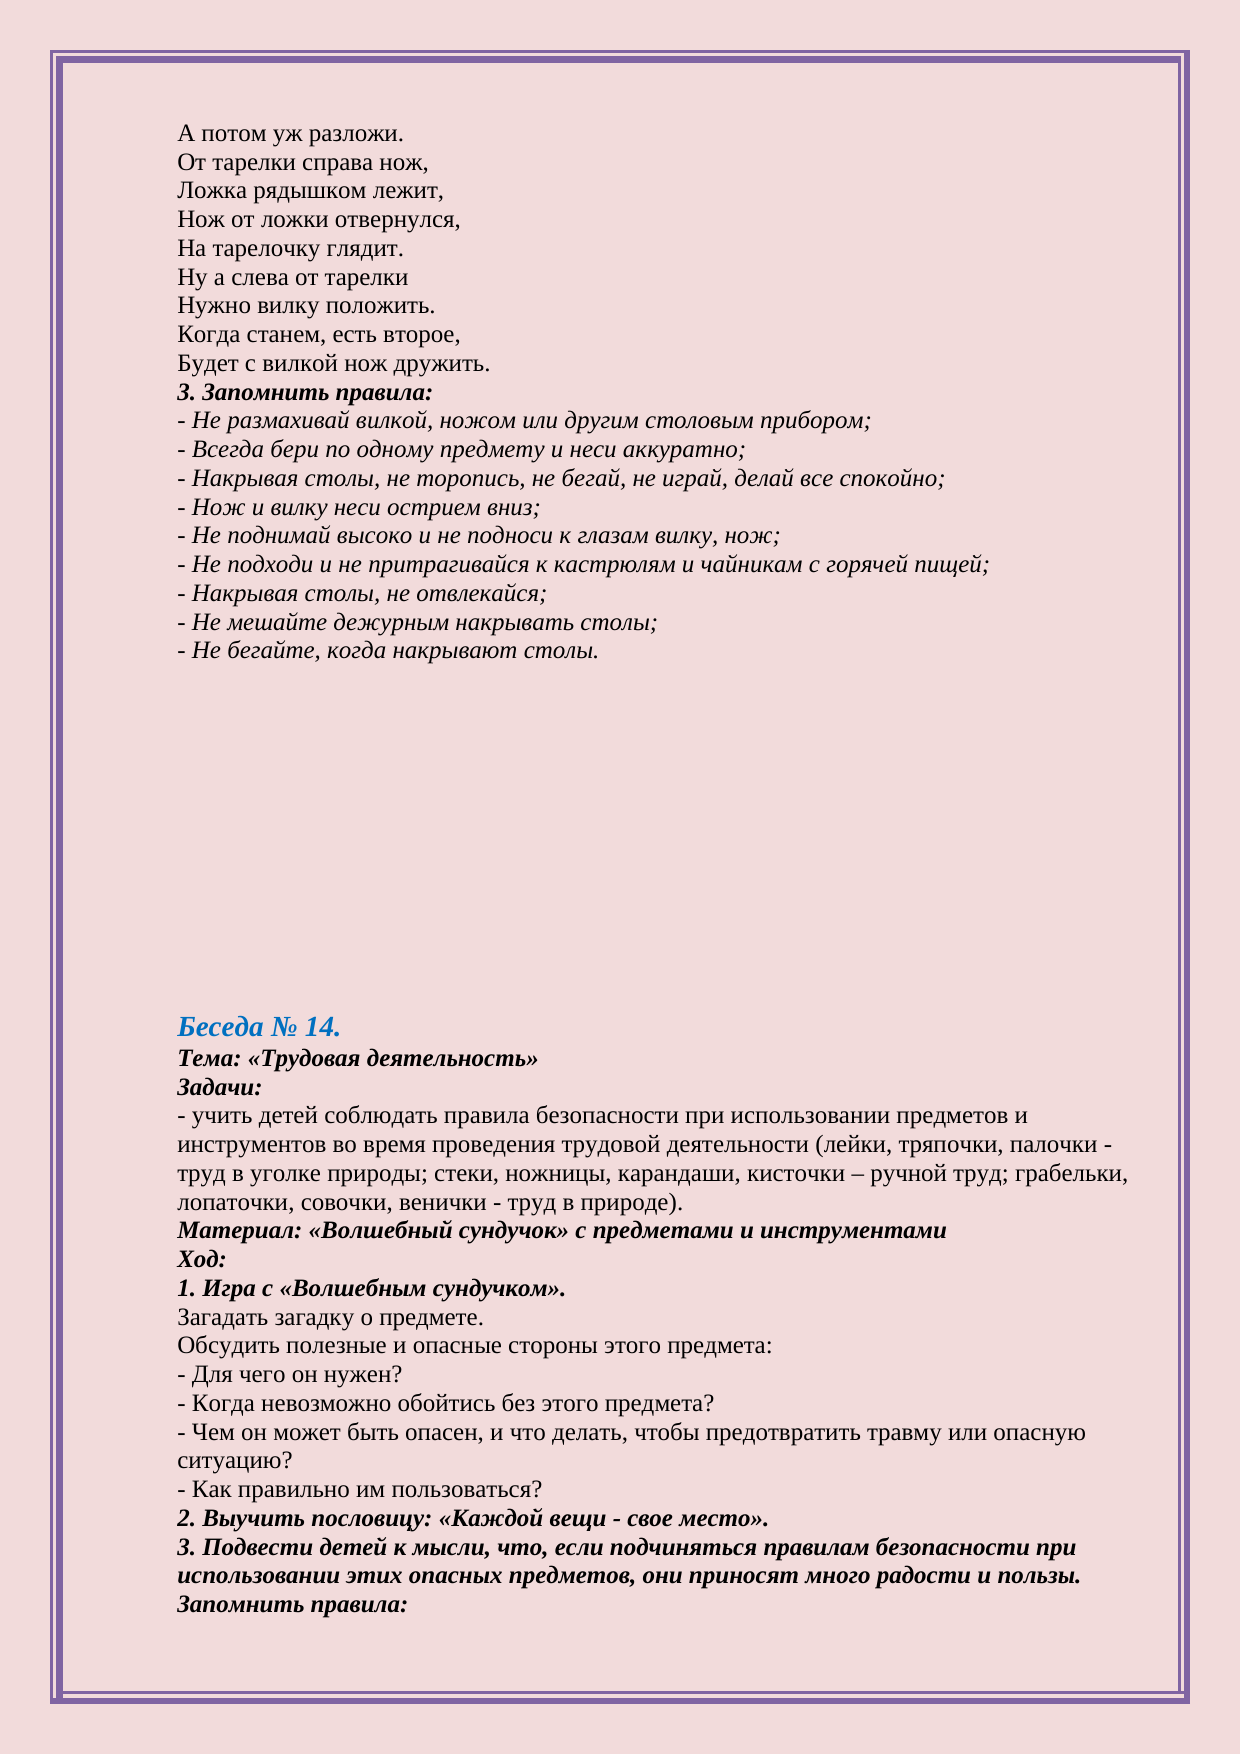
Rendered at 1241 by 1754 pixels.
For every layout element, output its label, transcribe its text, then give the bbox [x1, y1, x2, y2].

text Нужно вилку положить. [177, 291, 1152, 319]
text - Накрывая столы, не торопись, не бегай, не играй, делай все спокойно; [177, 463, 1152, 492]
text - Для чего он нужен? [177, 1359, 1152, 1388]
text Будет с вилкой нож дружить. [177, 348, 1152, 377]
text - Всегда бери по одному предмету и неси аккуратно; [177, 434, 1152, 463]
text Когда станем, есть второе, [177, 319, 1152, 348]
text 3. Запомнить правила: [177, 377, 1152, 406]
text Задачи: [177, 1072, 1152, 1100]
text Обсудить полезные и опасные стороны этого предмета: [177, 1330, 1152, 1359]
text Материал: «Волшебный сундучок» с предметами и инструментами [177, 1215, 1152, 1244]
text - Нож и вилку неси острием вниз; [177, 492, 1152, 521]
text 3. Подвести детей к мысли, что, если подчиняться правилам безопасности при использовании этих опасных предметов, они приносят много радости и пользы. [177, 1532, 1152, 1589]
text Ложка рядышком лежит, [177, 176, 1152, 204]
text От тарелки справа нож, [177, 147, 1152, 176]
text - Не поднимай высоко и не подноси к глазам вилку, нож; [177, 521, 1152, 549]
text А потом уж разложи. [177, 118, 1152, 147]
text - учить детей соблюдать правила безопасности при использовании предметов и инструментов во время проведения трудовой деятельности (лейки, тряпочки, палочки - труд в уголке природы; стеки, ножницы, карандаши, кисточки – ручной труд; грабельки, лопаточки, совочки, венички - труд в природе). [177, 1100, 1152, 1215]
text - Когда невозможно обойтись без этого предмета? [177, 1388, 1152, 1417]
text Беседа № 14. [177, 1009, 1152, 1043]
text - Как правильно им пользоваться? [177, 1474, 1152, 1503]
text Нож от ложки отвернулся, [177, 204, 1152, 233]
text 1. Игра с «Волшебным сундучком». [177, 1273, 1152, 1302]
text - Не подходи и не притрагивайся к кастрюлям и чайникам с горячей пищей; [177, 549, 1152, 578]
text 2. Выучить пословицу: «Каждой вещи - свое место». [177, 1503, 1152, 1532]
text Ход: [177, 1244, 1152, 1273]
text - Чем он может быть опасен, и что делать, чтобы предотвратить травму или опасную [177, 1417, 1152, 1445]
text Запомнить правила: [177, 1589, 1152, 1618]
text Загадать загадку о предмете. [177, 1302, 1152, 1330]
text - Не мешайте дежурным накрывать столы; [177, 607, 1152, 636]
text - Не бегайте, когда накрывают столы. [177, 636, 1152, 664]
text ситуацию? [177, 1445, 1152, 1474]
text - Не размахивай вилкой, ножом или другим столовым прибором; [177, 406, 1152, 434]
text - Накрывая столы, не отвлекайся; [177, 578, 1152, 607]
text Ну а слева от тарелки [177, 262, 1152, 291]
text На тарелочку глядит. [177, 233, 1152, 262]
text Тема: «Трудовая деятельность» [177, 1043, 1152, 1072]
